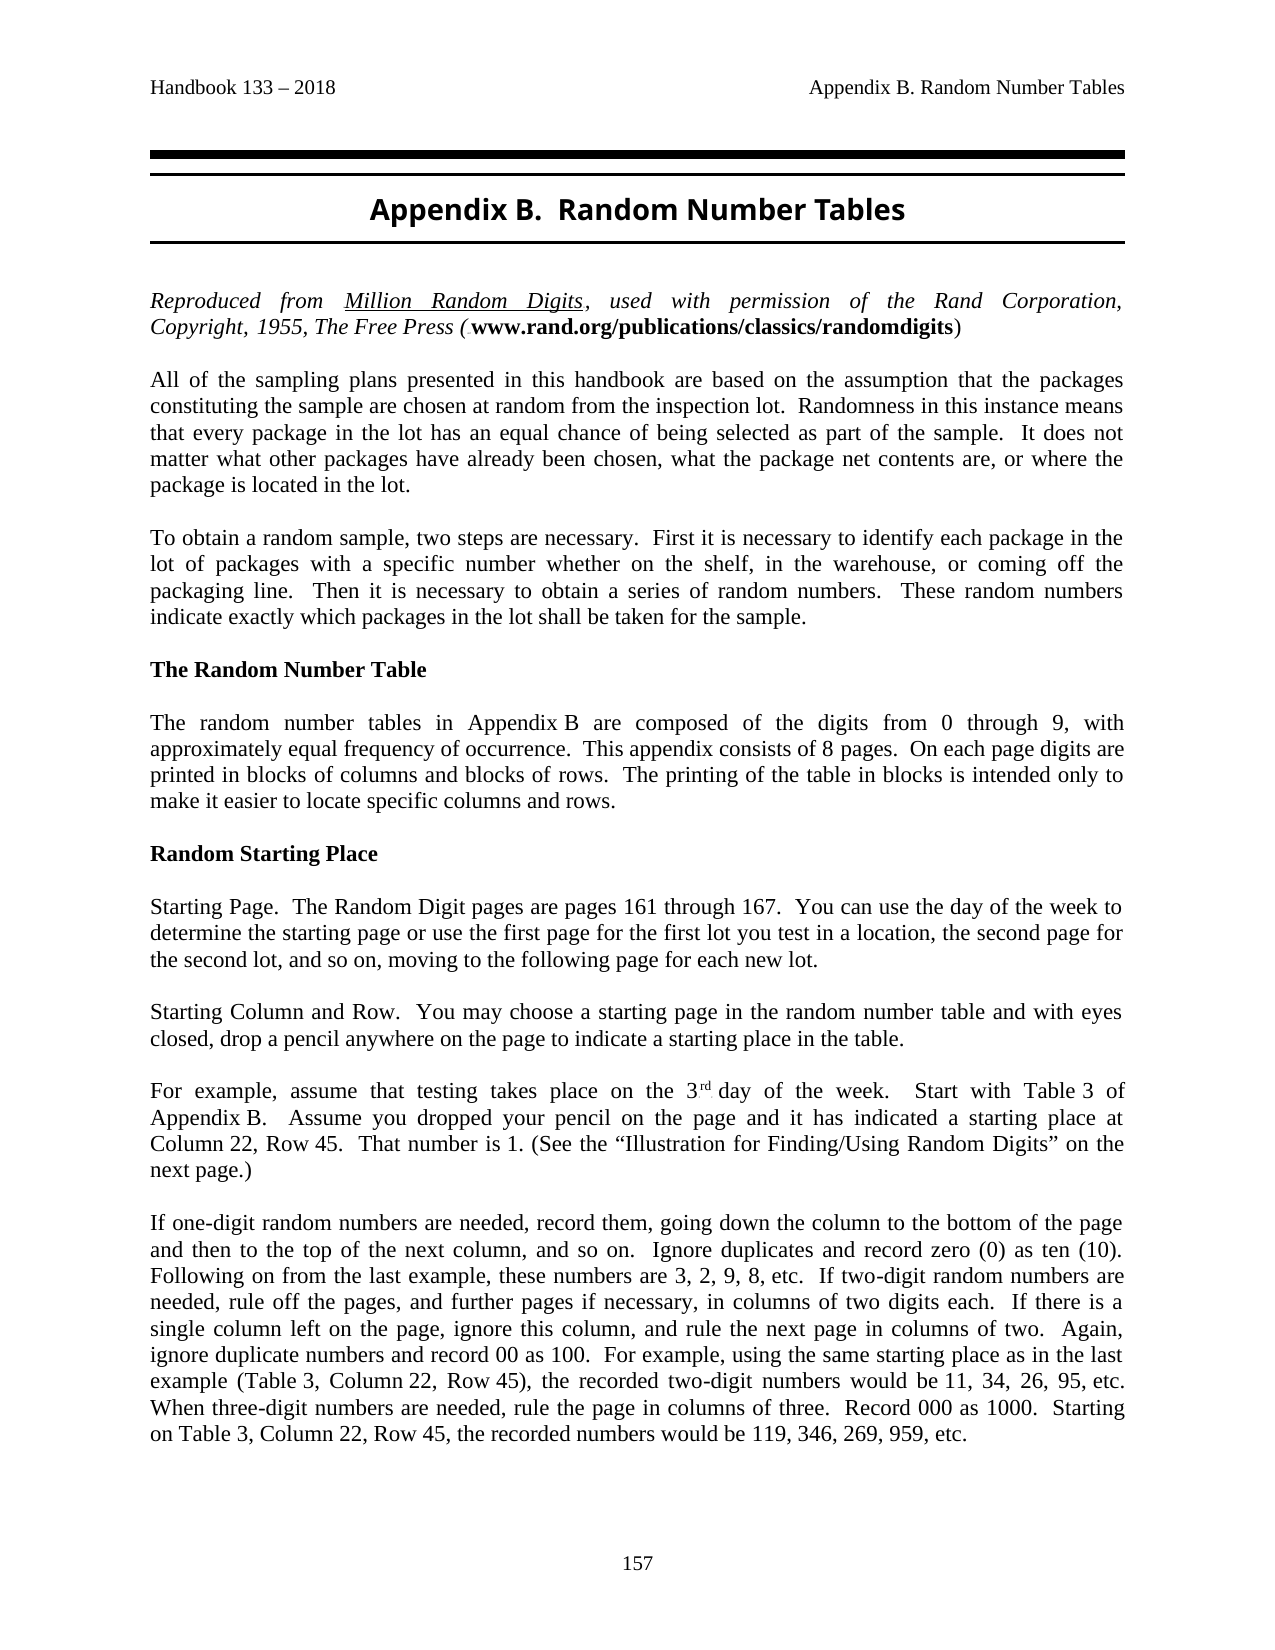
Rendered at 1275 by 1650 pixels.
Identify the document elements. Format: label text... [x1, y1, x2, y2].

text The random number tables in Appendix B are composed of the digits from 0 through 9, with approximately equal frequency of occurrence. This appendix consists of 8 pages. On each page digits are printed in blocks of columns and blocks of rows. The printing of the table in blocks is intended only to make it easier to locate specific columns and rows. [150, 708, 1125, 814]
text To obtain a random sample, two steps are necessary. First it is necessary to identify each package in the lot of packages with a specific number whether on the shelf, in the warehouse, or coming off the packaging line. Then it is necessary to obtain a series of random numbers. These random numbers indicate exactly which packages in the lot shall be taken for the sample. [150, 524, 1125, 629]
text Starting Column and Row. You may choose a starting page in the random number table and with eyes closed, drop a pencil anywhere on the page to indicate a starting place in the table. [150, 998, 1125, 1051]
subtitle Appendix B. Random Number Tables [150, 189, 1125, 228]
text All of the sampling plans presented in this handbook are based on the assumption that the packages constituting the sample are chosen at random from the inspection lot. Randomness in this instance means that every package in the lot has an equal chance of being selected as part of the sample. It does not matter what other packages have already been chosen, what the package net contents are, or where the package is located in the lot. [150, 366, 1125, 498]
text For example, assume that testing takes place on the 3PrdP day of the week. Start with Table 3 of Appendix B. Assume you dropped your pencil on the page and it has indicated a starting place at Column 22, Row 45. That number is 1. (See the “Illustration for Finding/Using Random Digits” on the next page.) [150, 1077, 1125, 1183]
text Random Starting Place [150, 840, 1125, 867]
text The Random Number Table [150, 656, 1125, 682]
text Starting Page. The Random Digit pages are pages 161 through 167. You can use the day of the week to determine the starting page or use the first page for the first lot you test in a location, the second page for the second lot, and so on, moving to the following page for each new lot. [150, 893, 1125, 972]
text If one-digit random numbers are needed, record them, going down the column to the bottom of the page and then to the top of the next column, and so on. Ignore duplicates and record zero (0) as ten (10). Following on from the last example, these numbers are 3, 2, 9, 8, etc. If two-digit random numbers are needed, rule off the pages, and further pages if necessary, in columns of two digits each. If there is a single column left on the page, ignore this column, and rule the next page in columns of two. Again, ignore duplicate numbers and record 00 as 100. For example, using the same starting place as in the last example (Table 3, Column 22, Row 45), the recorded two-digit numbers would be 11, 34, 26, 95, etc. When three-digit numbers are needed, rule the page in columns of three. Record 000 as 1000. Starting on Table 3, Column 22, Row 45, the recorded numbers would be 119, 346, 269, 959, etc. [150, 1209, 1125, 1446]
text Reproduced from UMillion Random DigitsU, used with permission of the Rand Corporation, Copyright, 1955, The Free Press (65Twww.rand.org/publications/classics/randomdigits) [150, 287, 1125, 339]
